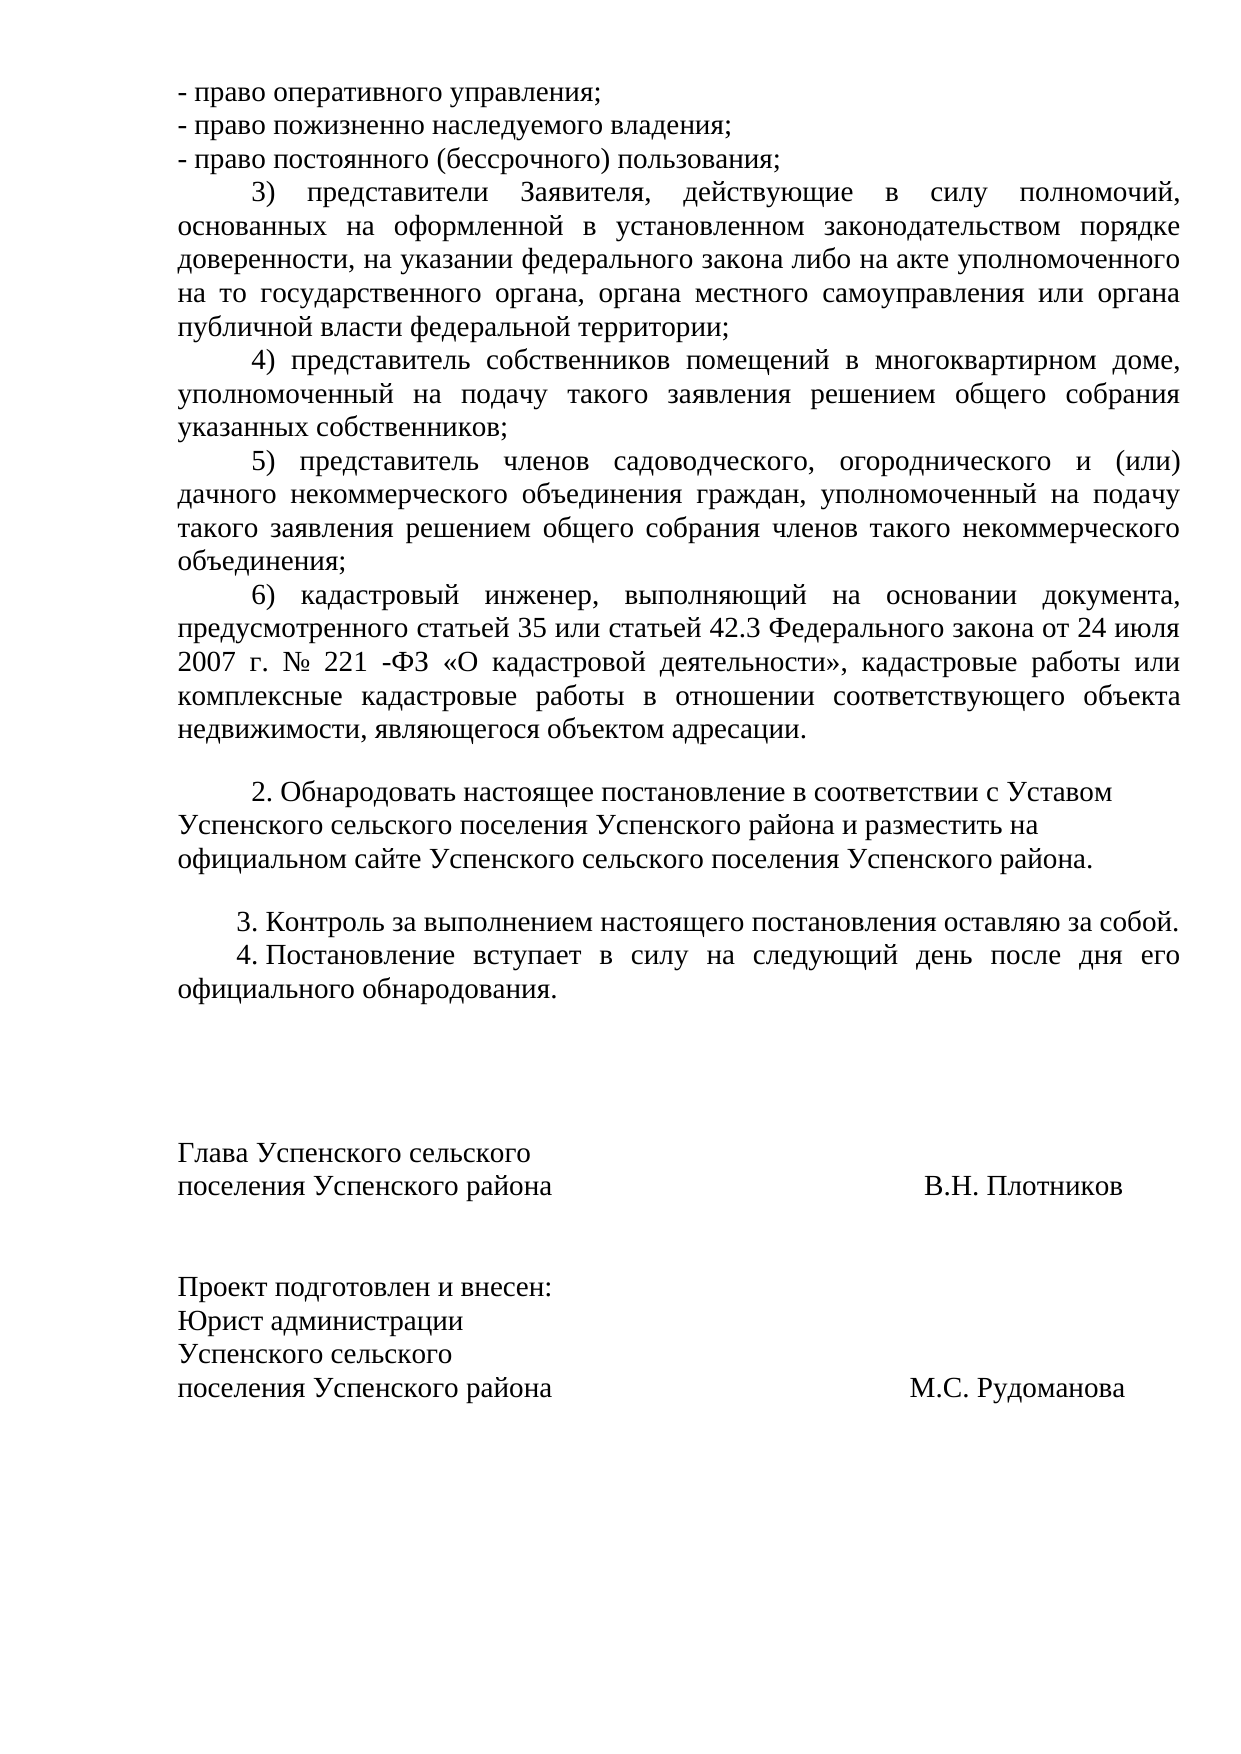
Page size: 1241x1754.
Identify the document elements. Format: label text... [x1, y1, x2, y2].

text 4) представитель собственников помещений в многоквартирном доме, уполномоченный на подачу такого заявления решением общего собрания указанных собственников; [177, 342, 1181, 443]
text - право пожизненно наследуемого владения; [177, 107, 1181, 141]
text - право оперативного управления; [177, 74, 1181, 107]
text - право постоянного (бессрочного) пользования; [177, 141, 1181, 174]
text Юрист администрации [177, 1303, 1181, 1336]
text 3. Контроль за выполнением настоящего постановления оставляю за собой. [177, 904, 1181, 937]
text 5) представитель членов садоводческого, огороднического и (или) дачного некоммерческого объединения граждан, уполномоченный на подачу такого заявления решением общего собрания членов такого некоммерческого объединения; [177, 443, 1181, 577]
text 4. Постановление вступает в силу на следующий день после дня его официального обнародования. [177, 937, 1181, 1004]
text Успенского сельского [177, 1336, 1181, 1370]
text Глава Успенского сельского [177, 1135, 1181, 1168]
text 2. Обнародовать настоящее постановление в соответствии с Уставом Успенского сельского поселения Успенского района и разместить на официальном сайте Успенского сельского поселения Успенского района. [177, 774, 1181, 874]
text поселения Успенского района В.Н. Плотников [177, 1168, 1181, 1202]
text 6) кадастровый инженер, выполняющий на основании документа, предусмотренного статьей 35 или статьей 42.3 Федерального закона от 24 июля 2007 г. № 221 -ФЗ «О кадастровой деятельности», кадастровые работы или комплексные кадастровые работы в отношении соответствующего объекта недвижимости, являющегося объектом адресации. [177, 577, 1181, 745]
text поселения Успенского района М.С. Рудоманова [177, 1370, 1181, 1403]
text 3) представители Заявителя, действующие в силу полномочий, основанных на оформленной в установленном законодательством порядке доверенности, на указании федерального закона либо на акте уполномоченного на то государственного органа, органа местного самоуправления или органа публичной власти федеральной территории; [177, 174, 1181, 342]
text Проект подготовлен и внесен: [177, 1269, 1181, 1303]
